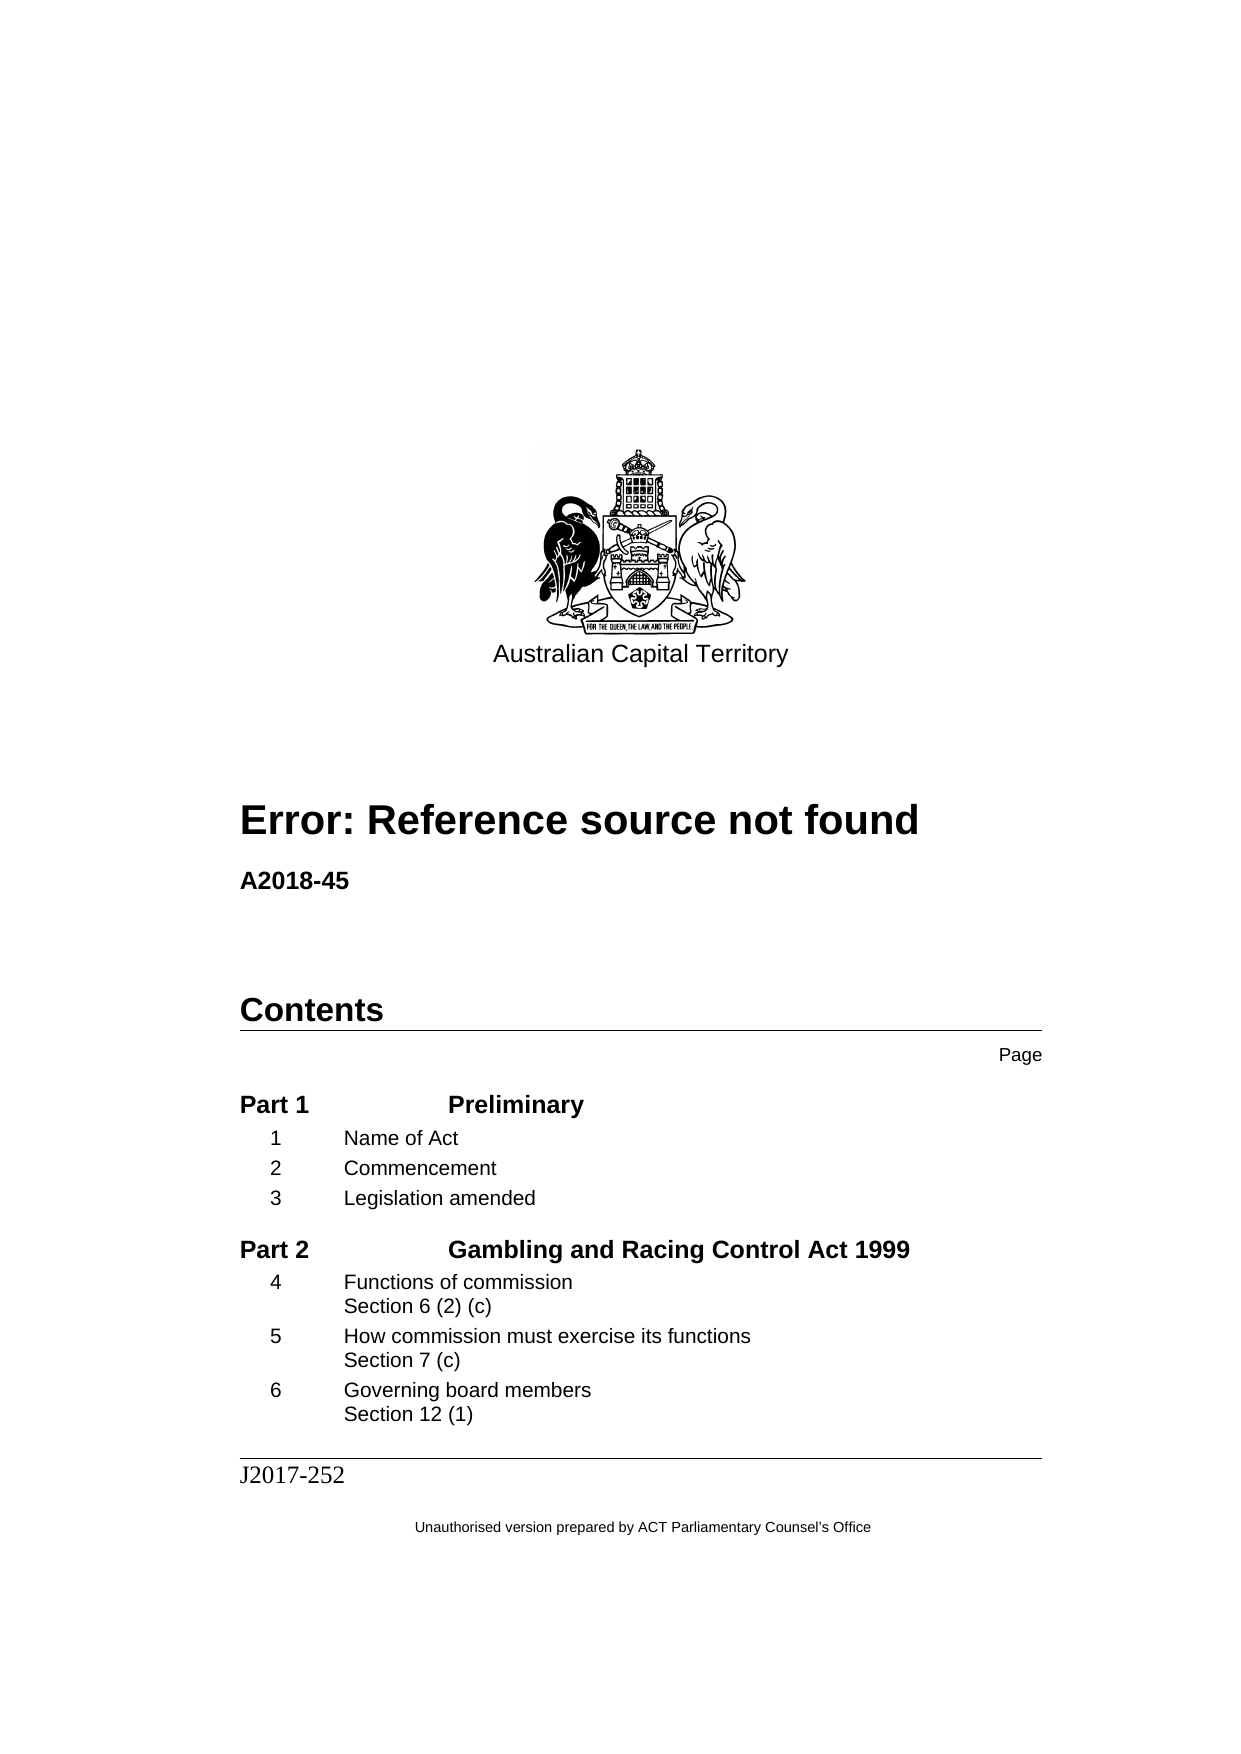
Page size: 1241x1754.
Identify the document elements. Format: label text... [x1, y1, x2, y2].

text Gaming Legislation Amendment Act 2018 [239, 795, 1042, 843]
text 3 Legislation amended 3 [239, 1186, 996, 1210]
text 2 Commencement 2 [239, 1156, 996, 1180]
text 6 Governing board members Section 12 (1) 4 [239, 1378, 996, 1426]
text 5 How commission must exercise its functions Section 7 (c) 4 [239, 1324, 996, 1372]
text A2018-45 [239, 866, 1042, 894]
text Part 2 Gambling and Racing Control Act 1999 4 [239, 1235, 996, 1264]
subtitle Contents [239, 990, 1042, 1031]
text Page [239, 1044, 1042, 1066]
text Part 1 Preliminary 2 [239, 1091, 996, 1119]
text 4 Functions of commission Section 6 (2) (c) 4 [239, 1270, 996, 1318]
picture [531, 445, 751, 640]
text Australian Capital Territory [239, 639, 1042, 668]
text 1 Name of Act 2 [239, 1126, 996, 1149]
